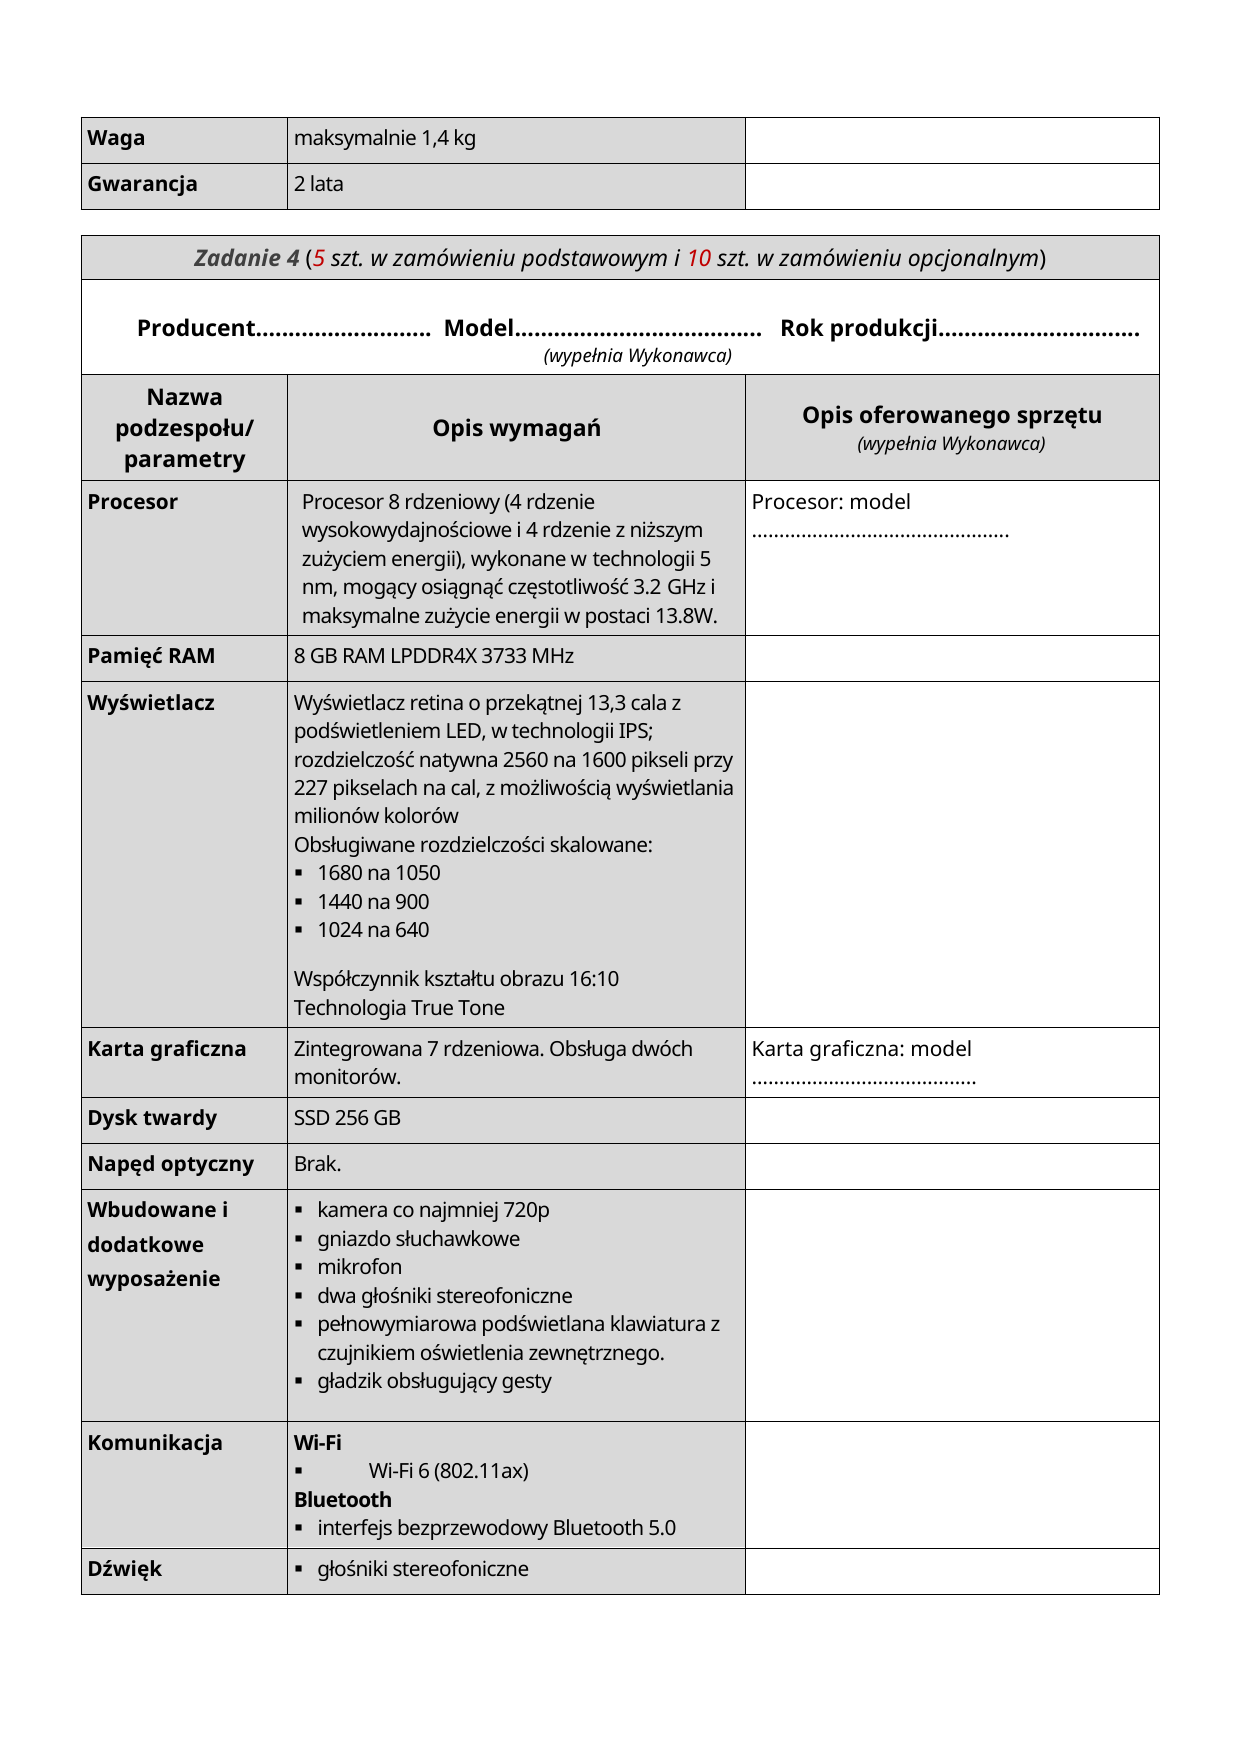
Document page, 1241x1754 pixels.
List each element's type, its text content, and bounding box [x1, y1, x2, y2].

table_cell Producent........................... Model...................................... Rok produkcji............................... (wypełnia Wykonawca) [82, 280, 1159, 374]
table_cell Karta graficzna: model ………………………………….. [746, 1028, 1159, 1097]
table_cell 2 lata [288, 164, 745, 209]
table_cell Gwarancja [82, 164, 287, 209]
table_cell [746, 1422, 1159, 1547]
table_cell [746, 118, 1159, 163]
table_cell Procesor [82, 481, 287, 635]
table_cell Opis oferowanego sprzętu (wypełnia Wykonawca) [746, 375, 1159, 480]
table_cell [746, 636, 1159, 681]
table_cell Dysk twardy [82, 1098, 287, 1143]
table_cell Pamięć RAM [82, 636, 287, 681]
table_cell Dźwięk [82, 1549, 287, 1594]
table_cell [746, 1190, 1159, 1421]
table_cell maksymalnie 1,4 kg [288, 118, 745, 163]
table_header Zadanie 4 (5 szt. w zamówieniu podstawowym i 10 szt. w zamówieniu opcjonalnym) [82, 236, 1159, 279]
table_cell Nazwa podzespołu/ parametry [82, 375, 287, 480]
table_cell Wyświetlacz retina o przekątnej 13,3 cala z podświetleniem LED, w technologii IPS; rozdzielczość natywna 2560 na 1600 pikseli przy 227 pikselach na cal, z możliwością wyświetlania milionów kolorów Obsługiwane rozdzielczości skalowane: 1680 na 1050 1440 na 900 1024 na 640 Współczynnik kształtu obrazu 16:10 Technologia True Tone [288, 682, 745, 1027]
table_cell Zintegrowana 7 rdzeniowa. Obsługa dwóch monitorów. [288, 1028, 745, 1097]
table_cell Napęd optyczny [82, 1144, 287, 1189]
table_cell Wi-Fi Wi-Fi 6 (802.11ax) Bluetooth interfejs bezprzewodowy Bluetooth 5.0 [288, 1422, 745, 1547]
table_cell Komunikacja [82, 1422, 287, 1547]
table_cell [746, 1098, 1159, 1143]
table_cell Opis wymagań [288, 375, 745, 480]
table_cell Wbudowane i dodatkowe wyposażenie [82, 1190, 287, 1421]
table_cell Wyświetlacz [82, 682, 287, 1027]
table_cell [288, 1549, 745, 1594]
table_cell SSD 256 GB [288, 1098, 745, 1143]
table_cell [746, 1144, 1159, 1189]
table_cell kamera co najmniej 720p gniazdo słuchawkowe mikrofon dwa głośniki stereofoniczne pełnowymiarowa podświetlana klawiatura z czujnikiem oświetlenia zewnętrznego. gładzik obsługujący gesty [288, 1190, 745, 1421]
table_cell Procesor: model ……………………………………….. [746, 481, 1159, 635]
table_cell Waga [82, 118, 287, 163]
table_cell [746, 682, 1159, 1027]
table_cell [746, 1549, 1159, 1594]
table_cell Brak. [288, 1144, 745, 1189]
table_cell [746, 164, 1159, 209]
table_cell Karta graficzna [82, 1028, 287, 1097]
table_cell 8 GB RAM LPDDR4X 3733 MHz [288, 636, 745, 681]
table_cell Procesor 8 rdzeniowy (4 rdzenie wysokowydajnościowe i 4 rdzenie z niższym zużyciem energii), wykonane w technologii 5 nm, mogący osiągnąć częstotliwość 3.2 GHz i maksymalne zużycie energii w postaci 13.8W. [288, 481, 745, 635]
